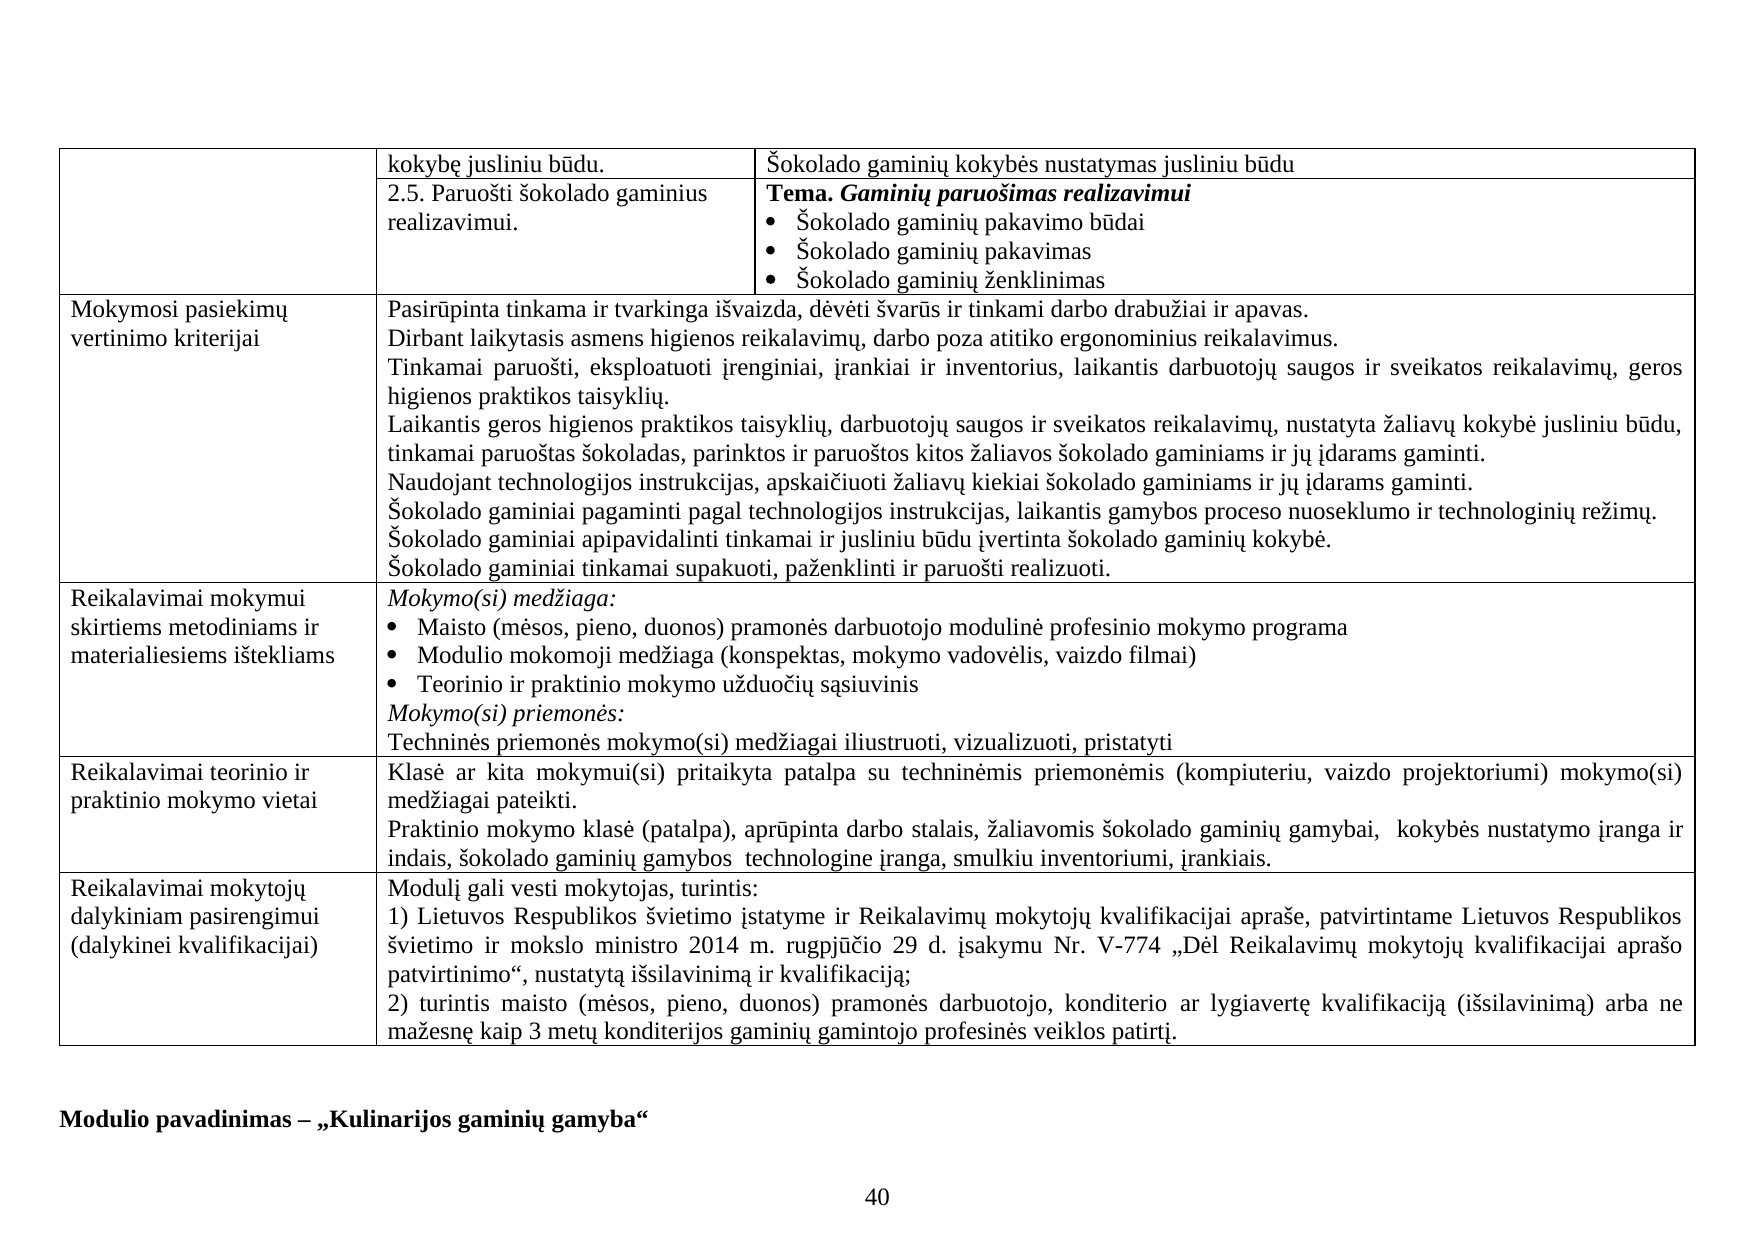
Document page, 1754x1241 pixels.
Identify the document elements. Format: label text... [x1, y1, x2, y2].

table_cell Klasė ar kita mokymui(si) pritaikyta patalpa su techninėmis priemonėmis (kompiuteriu, vaizdo projektoriumi) mokymo(si) medžiagai pateikti. Praktinio mokymo klasė (patalpa), aprūpinta darbo stalais, žaliavomis šokolado gaminių gamybai, kokybės nustatymo įranga ir indais, šokolado gaminių gamybos technologine įranga, smulkiu inventoriumi, įrankiais. [377, 757, 1694, 872]
table_cell Reikalavimai mokymui skirtiems metodiniams ir materialiesiems ištekliams [60, 583, 376, 756]
text Modulio pavadinimas – „Kulinarijos gaminių gamyba“ [59, 1104, 1695, 1132]
table_cell Modulį gali vesti mokytojas, turintis: 1) Lietuvos Respublikos švietimo įstatyme ir Reikalavimų mokytojų kvalifikacijai apraše, patvirtintame Lietuvos Respublikos švietimo ir mokslo ministro 2014 m. rugpjūčio 29 d. įsakymu Nr. V-774 „Dėl Reikalavimų mokytojų kvalifikacijai aprašo patvirtinimo“, nustatytą išsilavinimą ir kvalifikaciją; 2) turintis maisto (mėsos, pieno, duonos) pramonės darbuotojo, konditerio ar lygiavertę kvalifikaciją (išsilavinimą) arba ne mažesnę kaip 3 metų konditerijos gaminių gamintojo profesinės veiklos patirtį. [377, 873, 1694, 1045]
table_cell Mokymosi pasiekimų vertinimo kriterijai [60, 295, 376, 582]
table_cell Reikalavimai teorinio ir praktinio mokymo vietai [60, 757, 376, 872]
table_cell Reikalavimai mokytojų dalykiniam pasirengimui (dalykinei kvalifikacijai) [60, 873, 376, 1045]
table_cell Mokymo(si) medžiaga: Maisto (mėsos, pieno, duonos) pramonės darbuotojo modulinė profesinio mokymo programa Modulio mokomoji medžiaga (konspektas, mokymo vadovėlis, vaizdo filmai) Teorinio ir praktinio mokymo užduočių sąsiuvinis Mokymo(si) priemonės: Techninės priemonės mokymo(si) medžiagai iliustruoti, vizualizuoti, pristatyti [377, 583, 1694, 756]
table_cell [756, 149, 1694, 177]
table_cell 2.5. Paruošti šokolado gaminius realizavimui. [377, 179, 754, 293]
table_cell Tema. Gaminių paruošimas realizavimui Šokolado gaminių pakavimo būdai Šokolado gaminių pakavimas Šokolado gaminių ženklinimas [756, 179, 1694, 293]
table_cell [377, 149, 754, 177]
table_cell Pasirūpinta tinkama ir tvarkinga išvaizda, dėvėti švarūs ir tinkami darbo drabužiai ir apavas. Dirbant laikytasis asmens higienos reikalavimų, darbo poza atitiko ergonominius reikalavimus. Tinkamai paruošti, eksploatuoti įrenginiai, įrankiai ir inventorius, laikantis darbuotojų saugos ir sveikatos reikalavimų, geros higienos praktikos taisyklių. Laikantis geros higienos praktikos taisyklių, darbuotojų saugos ir sveikatos reikalavimų, nustatyta žaliavų kokybė jusliniu būdu, tinkamai paruoštas šokoladas, parinktos ir paruoštos kitos žaliavos šokolado gaminiams ir jų įdarams gaminti. Naudojant technologijos instrukcijas, apskaičiuoti žaliavų kiekiai šokolado gaminiams ir jų įdarams gaminti. Šokolado gaminiai pagaminti pagal technologijos instrukcijas, laikantis gamybos proceso nuoseklumo ir technologinių režimų. Šokolado gaminiai apipavidalinti tinkamai ir jusliniu būdu įvertinta šokolado gaminių kokybė. Šokolado gaminiai tinkamai supakuoti, paženklinti ir paruošti realizuoti. [377, 295, 1694, 582]
